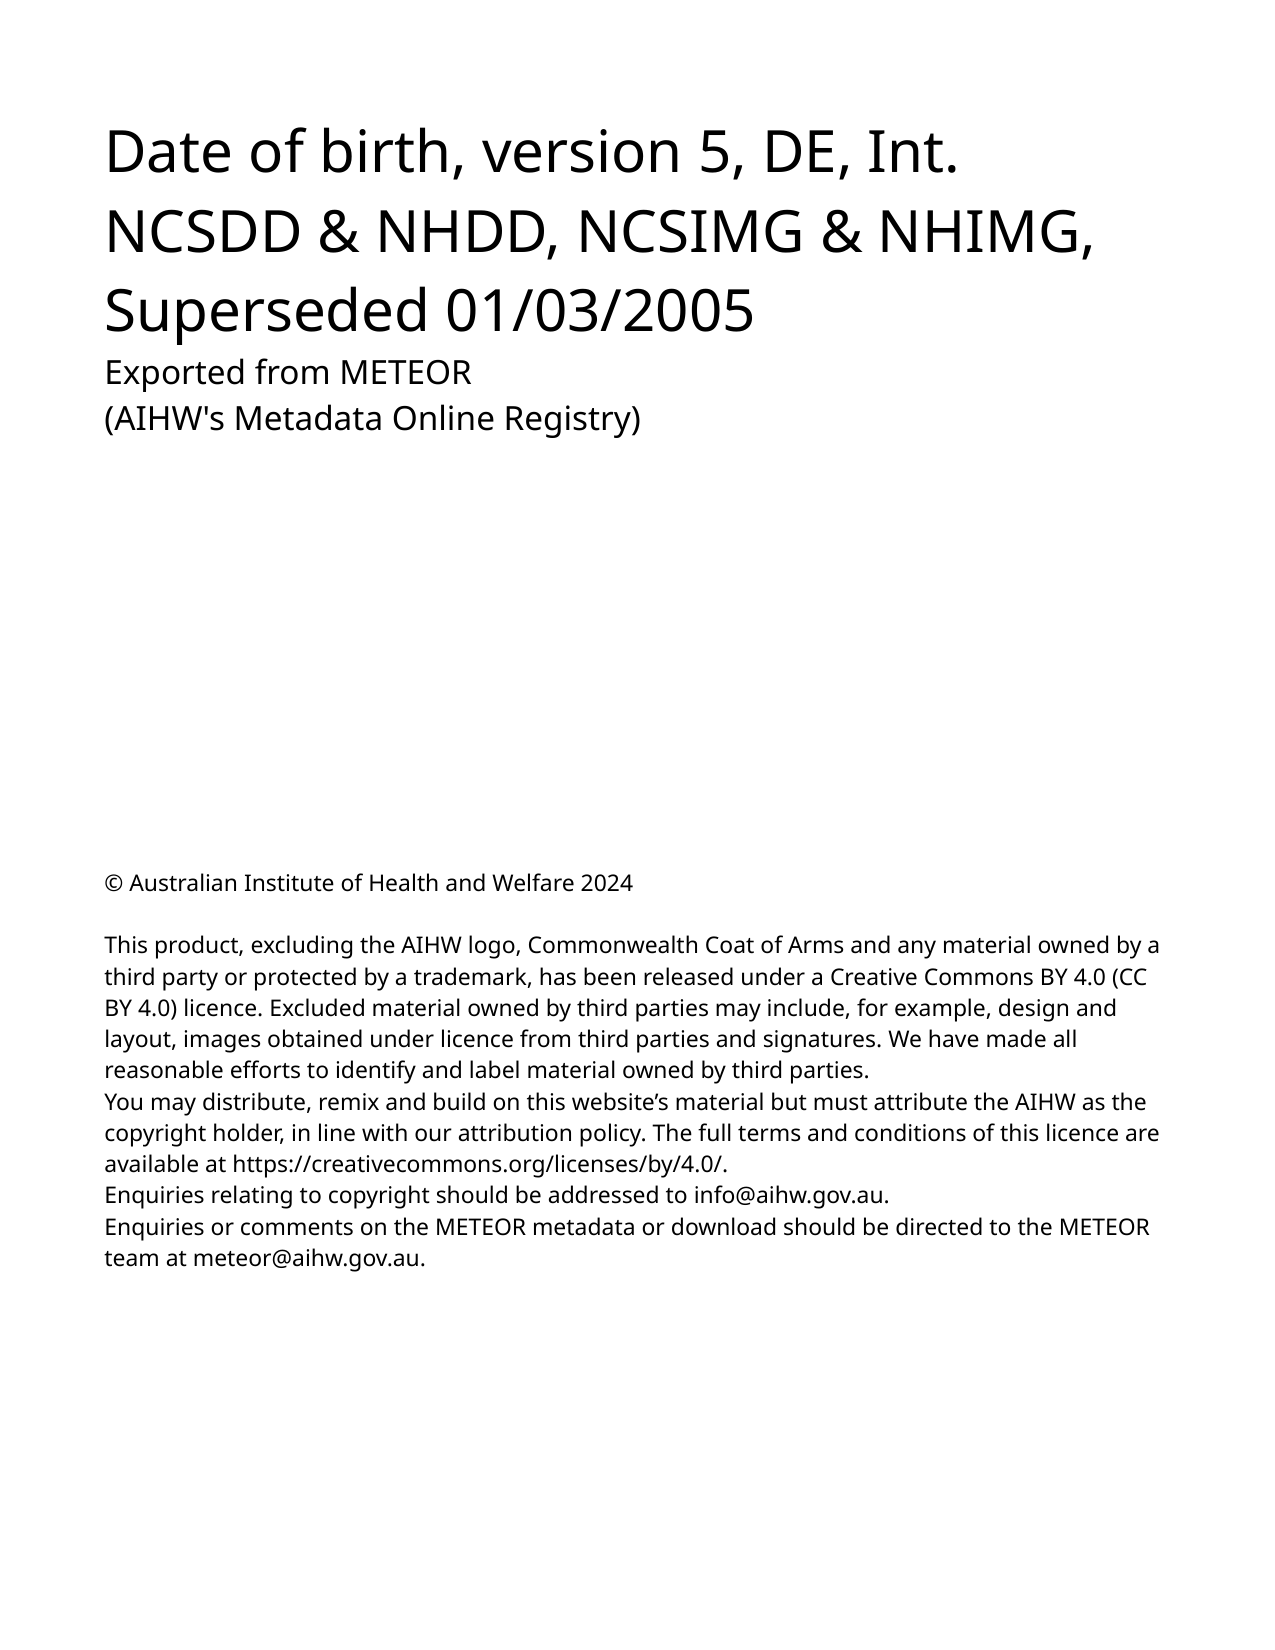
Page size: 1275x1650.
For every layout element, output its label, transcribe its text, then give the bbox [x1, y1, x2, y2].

text © Australian Institute of Health and Welfare 2024 [104, 867, 1171, 898]
text Enquiries or comments on the METEOR metadata or download should be directed to the METEOR team at meteor@aihw.gov.au. [104, 1211, 1171, 1273]
text This product, excluding the AIHW logo, Commonwealth Coat of Arms and any material owned by a third party or protected by a trademark, has been released under a Creative Commons BY 4.0 (CC BY 4.0) licence. Excluded material owned by third parties may include, for example, design and layout, images obtained under licence from third parties and signatures. We have made all reasonable efforts to identify and label material owned by third parties. [104, 929, 1171, 1086]
subtitle Exported from METEOR [104, 349, 1171, 394]
text Enquiries relating to copyright should be addressed to info@aihw.gov.au. [104, 1179, 1171, 1211]
text You may distribute, remix and build on this website’s material but must attribute the AIHW as the copyright holder, in line with our attribution policy. The full terms and conditions of this licence are available at https://creativecommons.org/licenses/by/4.0/. [104, 1086, 1171, 1179]
title Date of birth, version 5, DE, Int. NCSDD & NHDD, NCSIMG & NHIMG, Superseded 01/03/2005 [104, 110, 1171, 349]
subtitle (AIHW's Metadata Online Registry) [104, 394, 1171, 440]
